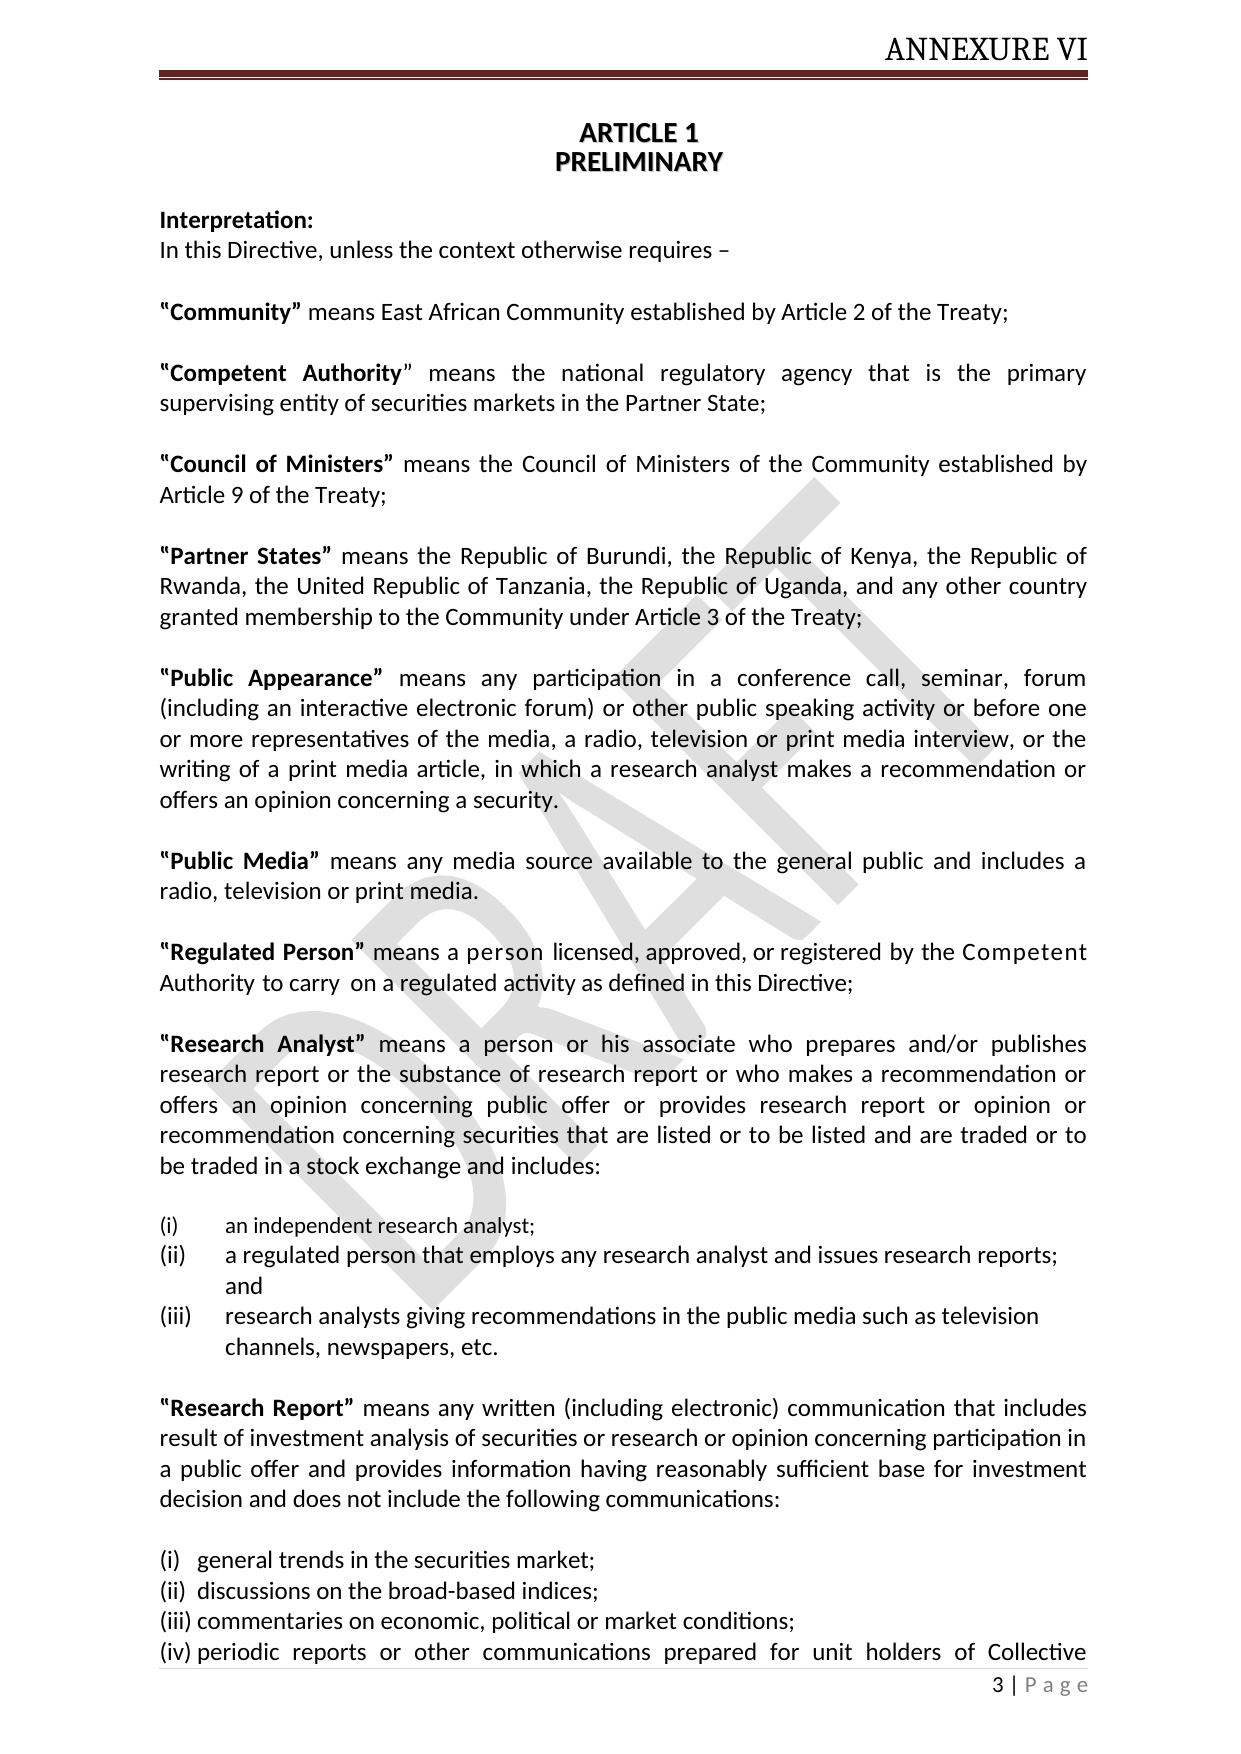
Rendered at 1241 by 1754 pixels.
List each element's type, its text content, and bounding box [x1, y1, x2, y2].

text (i) an independent research analyst; [159, 1211, 1088, 1239]
text PRELIMINARY [190, 149, 1088, 177]
text ‟Regulated Person” means a person licensed, approved, or registered by the Competent Authority to carry on a regulated activity as defined in this Directive; [159, 937, 1088, 998]
list discussions on the broad-based indices; [159, 1575, 1088, 1606]
text ‟Research Analyst” means a person or his associate who prepares and/or publishes research report or the substance of research report or who makes a recommendation or offers an opinion concerning public offer or provides research report or opinion or recommendation concerning securities that are listed or to be listed and are traded or to be traded in a stock exchange and includes: [159, 1028, 1088, 1181]
text ‟Council of Ministers” means the Council of Ministers of the Community established by Article 9 of the Treaty; [159, 448, 1088, 509]
text ‟Research Report” means any written (including electronic) communication that includes result of investment analysis of securities or research or opinion concerning participation in a public offer and provides information having reasonably sufficient base for investment decision and does not include the following communications: [159, 1392, 1088, 1514]
text Interpretation: [159, 206, 1088, 234]
text ‟Community” means East African Community established by Article 2 of the Treaty; [159, 296, 1088, 326]
list general trends in the securities market; [159, 1544, 1088, 1575]
text (ii) a regulated person that employs any research analyst and issues research reports; and [159, 1239, 1088, 1300]
text (iii) research analysts giving recommendations in the public media such as television channels, newspapers, etc. [159, 1300, 1088, 1361]
text ‟Competent Authority” means the national regulatory agency that is the primary supervising entity of securities markets in the Partner State; [159, 357, 1088, 418]
text ‟Public Appearance” means any participation in a conference call, seminar, forum (including an interactive electronic forum) or other public speaking activity or before one or more representatives of the media, a radio, television or print media interview, or the writing of a print media article, in which a research analyst makes a recommendation or offers an opinion concerning a security. [159, 662, 1088, 814]
text In this Directive, unless the context otherwise requires – [159, 234, 1088, 265]
text ‟Public Media” means any media source available to the general public and includes a radio, television or print media. [159, 845, 1088, 906]
list commentaries on economic, political or market conditions; [159, 1606, 1088, 1636]
text ‟Partner States” means the Republic of Burundi, the Republic of Kenya, the Republic of Rwanda, the United Republic of Tanzania, the Republic of Uganda, and any other country granted membership to the Community under Article 3 of the Treaty; [159, 540, 1088, 631]
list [159, 1636, 1088, 1667]
text ARTICLE 1 [190, 120, 1088, 149]
